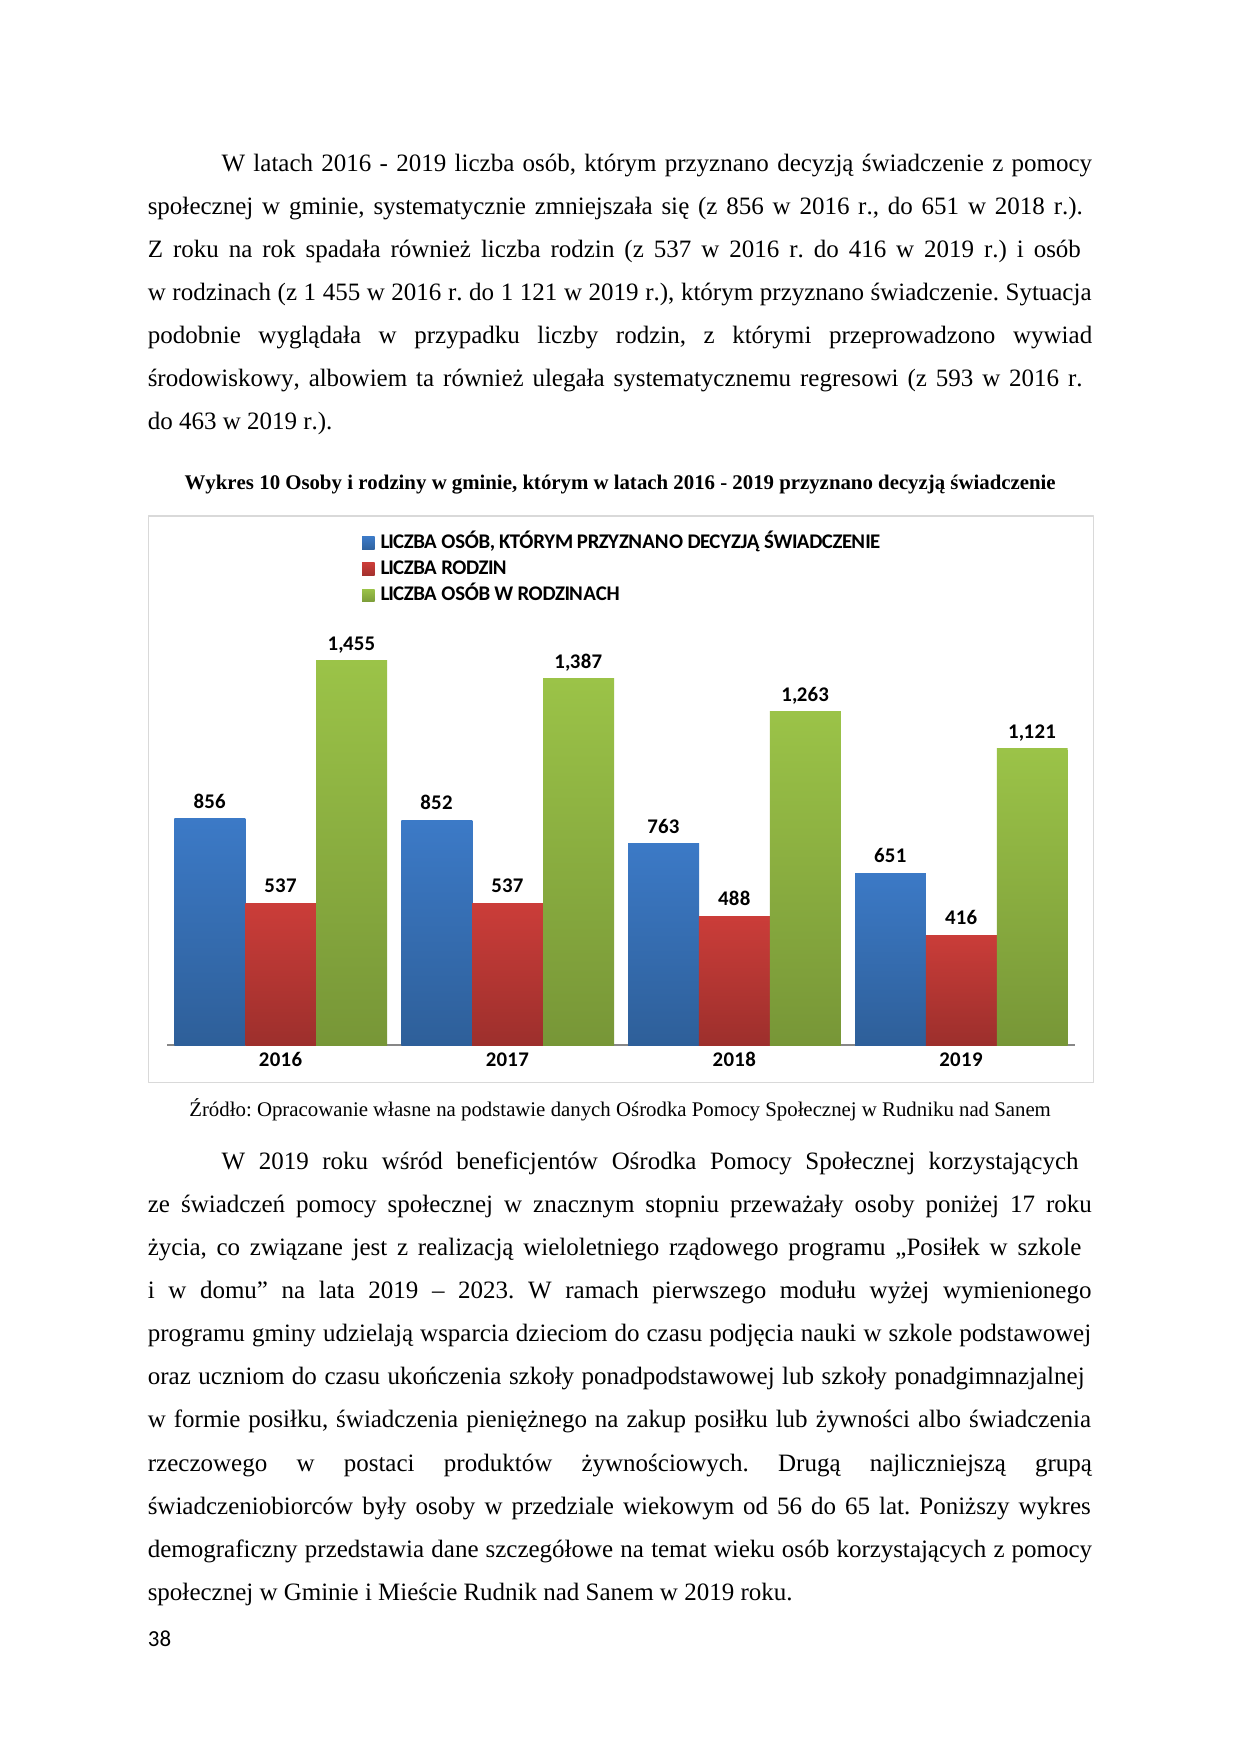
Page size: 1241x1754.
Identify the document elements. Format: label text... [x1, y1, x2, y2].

text Wykres 10 Osoby i rodziny w gminie, którym w latach 2016 - 2019 przyznano decyzją świadczenie [148, 470, 1093, 494]
text W 2019 roku wśród beneficjentów Ośrodka Pomocy Społecznej korzystających ze świadczeń pomocy społecznej w znacznym stopniu przeważały osoby poniżej 17 roku życia, co związane jest z realizacją wieloletniego rządowego programu „Posiłek w szkole i w domu” na lata 2019 – 2023. W ramach pierwszego modułu wyżej wymienionego programu gminy udzielają wsparcia dzieciom do czasu podjęcia nauki w szkole podstawowej oraz uczniom do czasu ukończenia szkoły ponadpodstawowej lub szkoły ponadgimnazjalnej w formie posiłku, świadczenia pieniężnego na zakup posiłku lub żywności albo świadczenia rzeczowego w postaci produktów żywnościowych. Drugą najliczniejszą grupą świadczeniobiorców były osoby w przedziale wiekowym od 56 do 65 lat. Poniższy wykres demograficzny przedstawia dane szczegółowe na temat wieku osób korzystających z pomocy społecznej w Gminie i Mieście Rudnik nad Sanem w 2019 roku. [148, 1146, 1093, 1606]
text Źródło: Opracowanie własne na podstawie danych Ośrodka Pomocy Społecznej w Rudniku nad Sanem [148, 1097, 1093, 1121]
text W latach 2016 - 2019 liczba osób, którym przyznano decyzją świadczenie z pomocy społecznej w gminie, systematycznie zmniejszała się (z 856 w 2016 r., do 651 w 2018 r.). Z roku na rok spadała również liczba rodzin (z 537 w 2016 r. do 416 w 2019 r.) i osób w rodzinach (z 1 455 w 2016 r. do 1 121 w 2019 r.), którym przyznano świadczenie. Sytuacja podobnie wyglądała w przypadku liczby rodzin, z którymi przeprowadzono wywiad środowiskowy, albowiem ta również ulegała systematycznemu regresowi (z 593 w 2016 r. do 463 w 2019 r.). [148, 148, 1093, 435]
